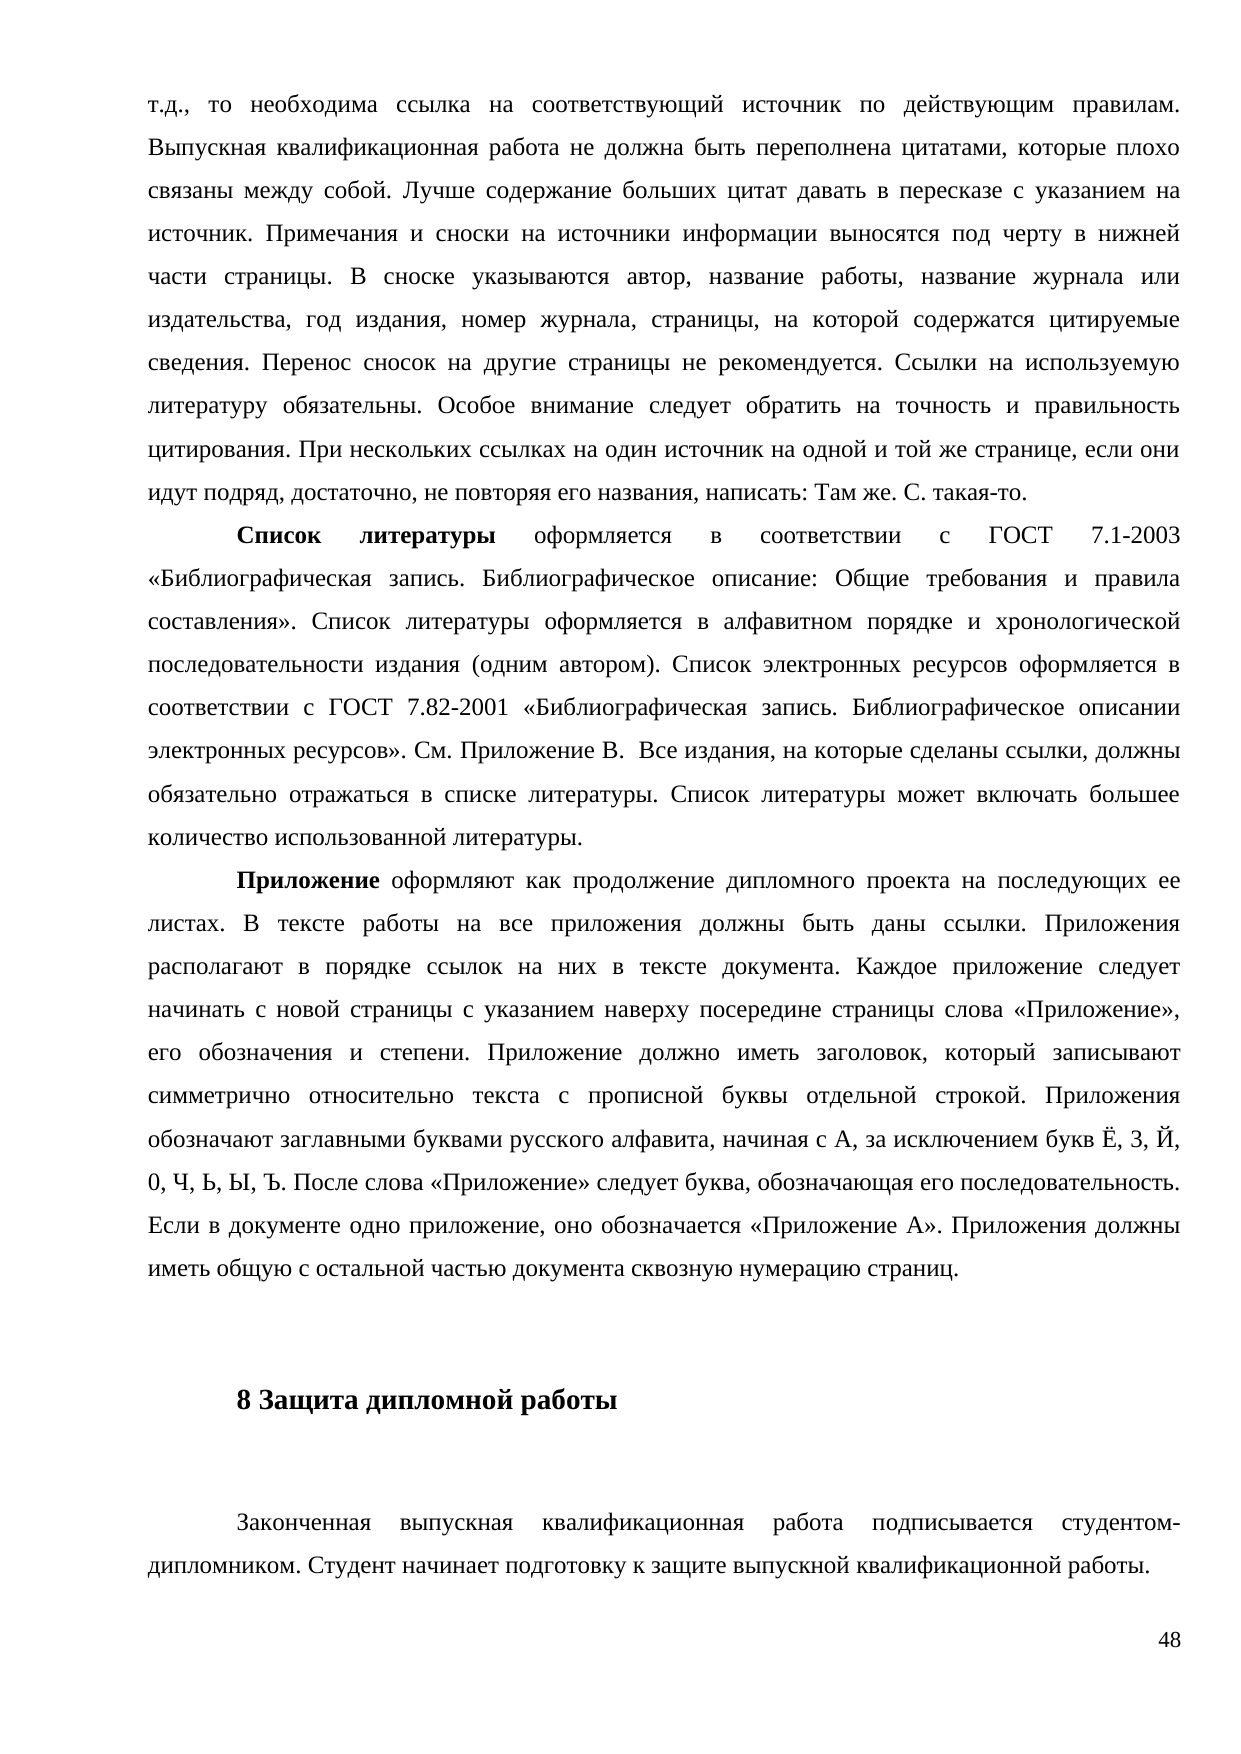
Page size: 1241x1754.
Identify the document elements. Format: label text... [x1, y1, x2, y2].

text 8 Защита дипломной работы [148, 1382, 1181, 1416]
text Законченная выпускная квалификационная работа подписывается студентом-дипломником. Студент начинает подготовку к защите выпускной квалификационной работы. [148, 1507, 1181, 1579]
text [148, 89, 1181, 506]
text Приложение оформляют как продолжение дипломного проекта на последующих ее листах. В тексте работы на все приложения должны быть даны ссылки. Приложения располагают в порядке ссылок на них в тексте документа. Каждое приложение следует начинать с новой страницы с указанием наверху посередине страницы слова «Приложение», его обозначения и степени. Приложение должно иметь заголовок, который записывают симметрично относительно текста с прописной буквы отдельной строкой. Приложения обозначают заглавными буквами русского алфавита, начиная с А, за исключением букв Ё, 3, Й, 0, Ч, Ь, Ы, Ъ. После слова «Приложение» следует буква, обозначающая его последовательность. Если в документе одно приложение, оно обозначается «Приложение А». Приложения должны иметь общую с остальной частью документа сквозную нумерацию страниц. [148, 865, 1181, 1282]
text Список литературы оформляется в соответствии с ГОСТ 7.1-2003 «Библиографическая запись. Библиографическое описание: Общие требования и правила составления». Список литературы оформляется в алфавитном порядке и хронологической последовательности издания (одним автором). Список электронных ресурсов оформляется в соответствии с ГОСТ 7.82-2001 «Библиографическая запись. Библиографическое описании электронных ресурсов». См. приложение В. Все издания, на которые сделаны ссылки, должны обязательно отражаться в списке литературы. Список литературы может включать большее количество использованной литературы. [148, 520, 1181, 851]
